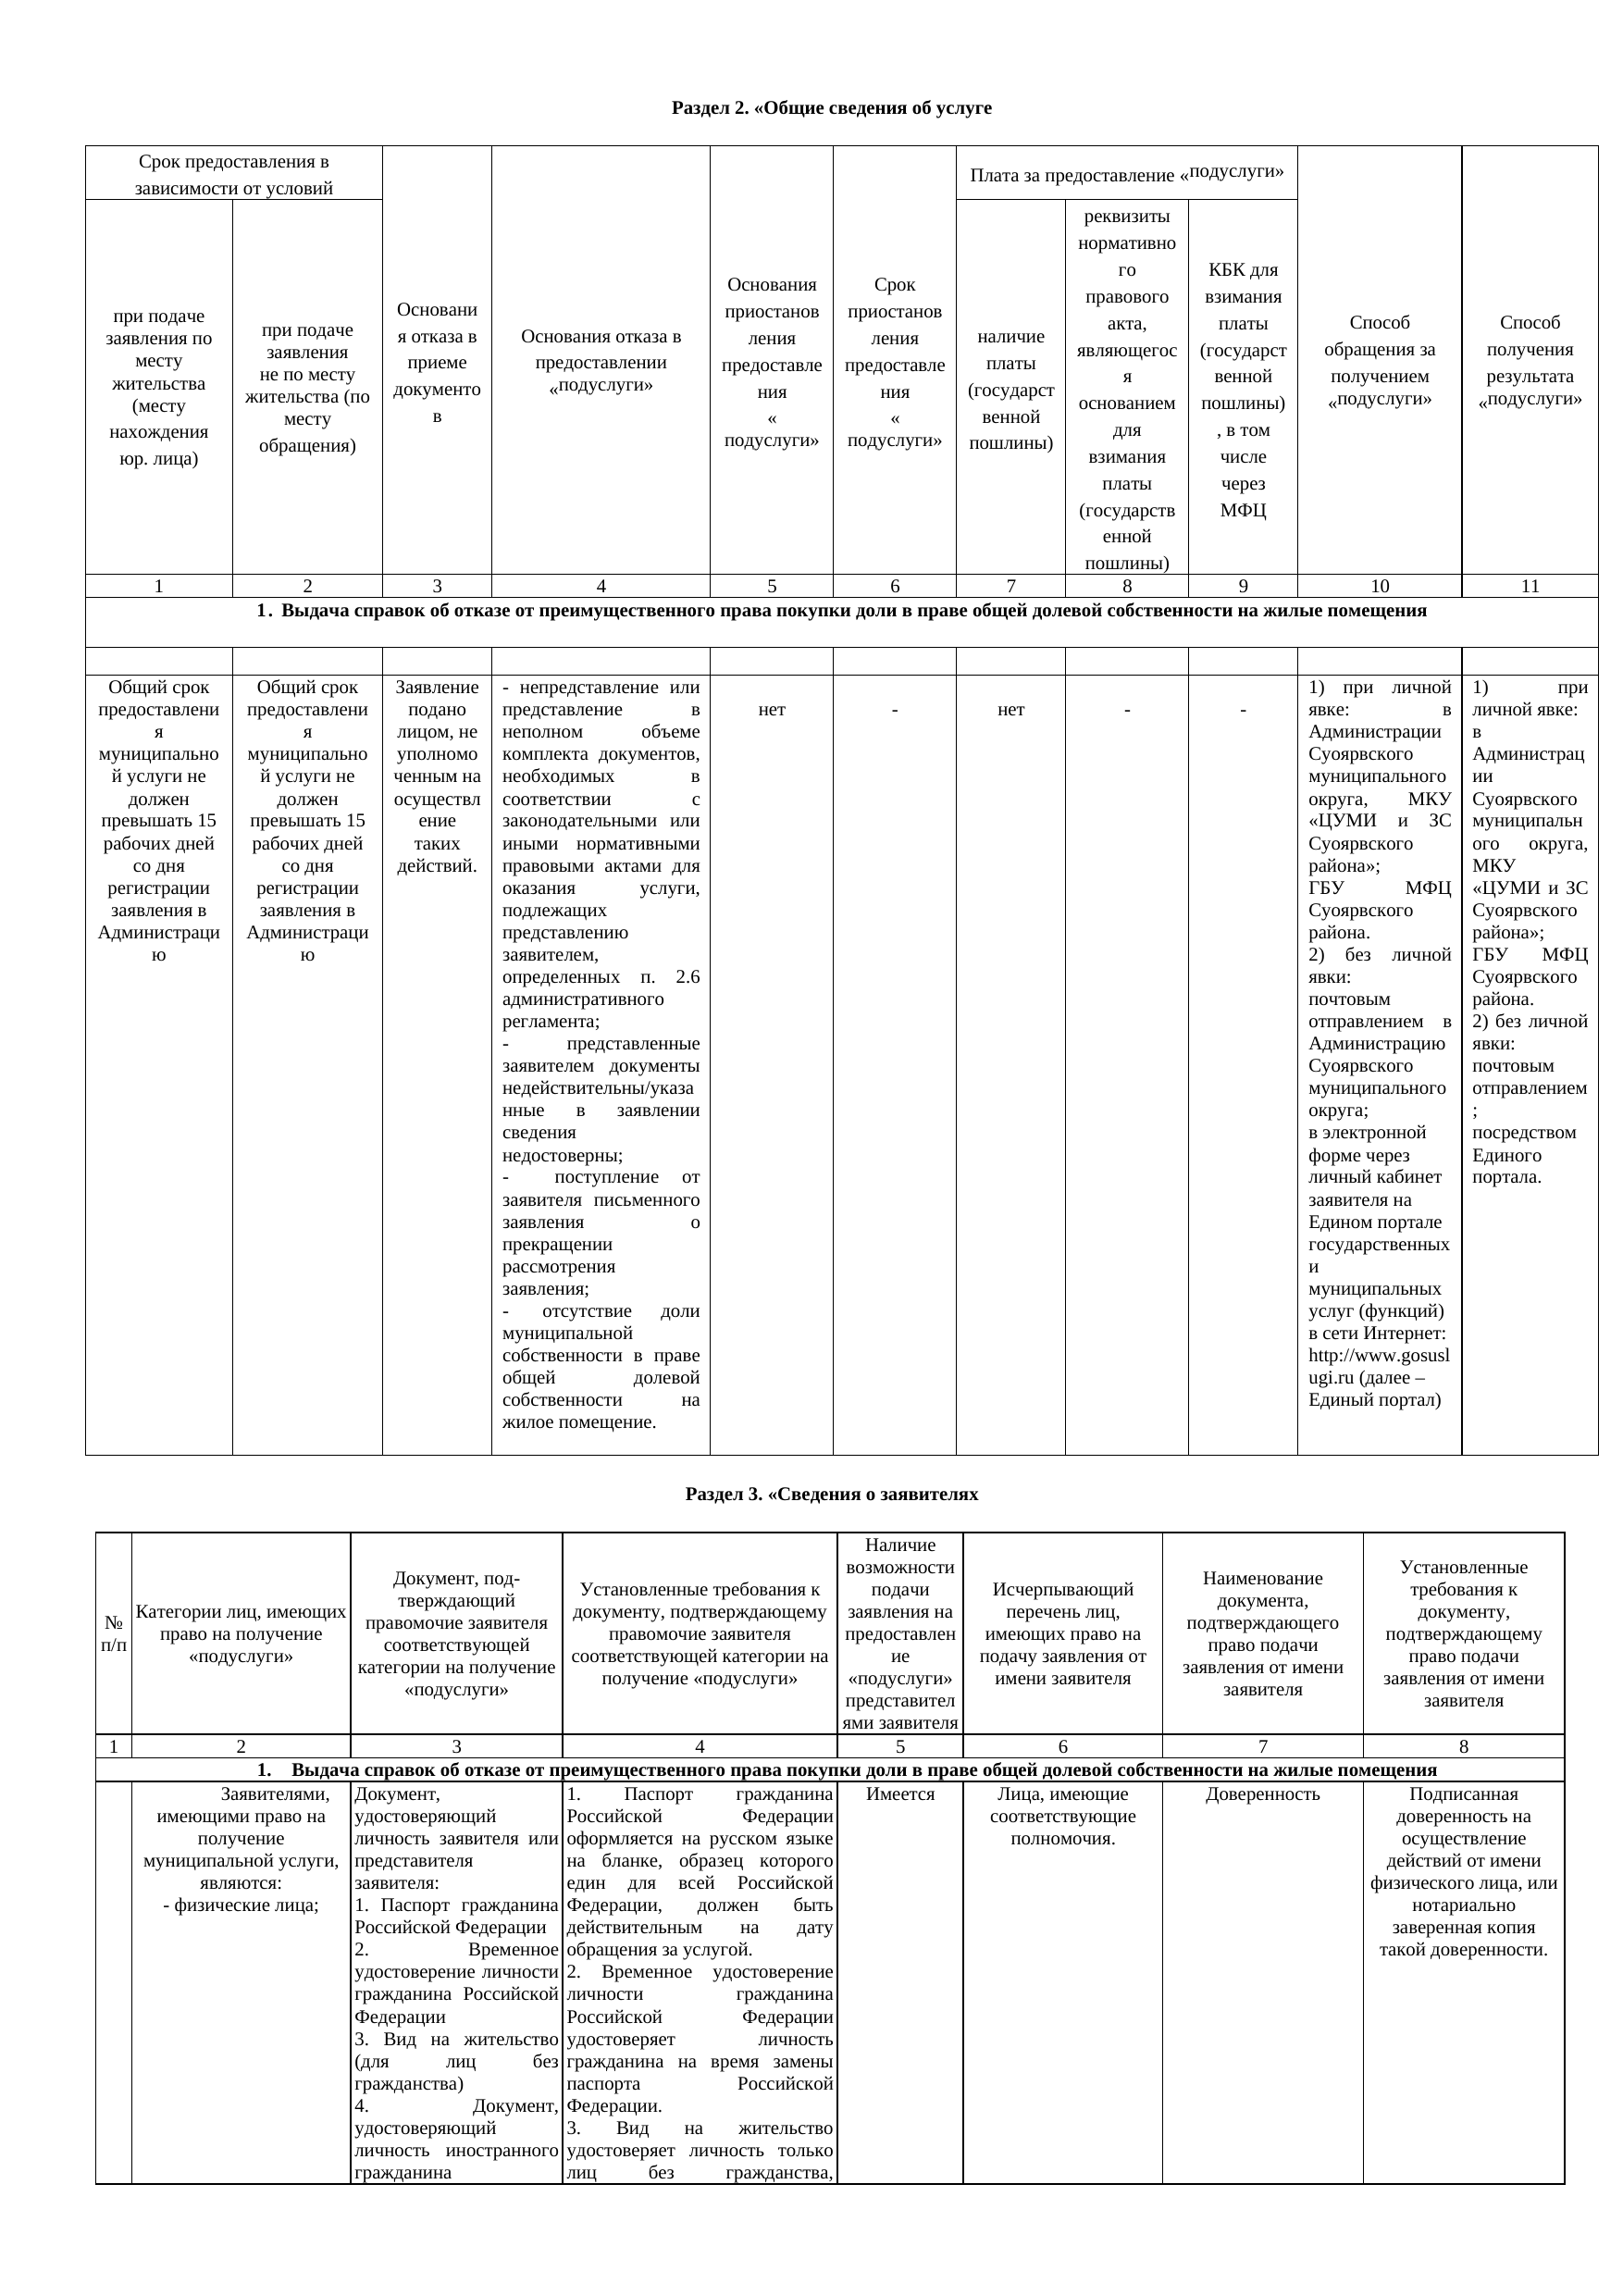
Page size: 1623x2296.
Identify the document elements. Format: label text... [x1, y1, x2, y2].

table_cell Заявление подано лицом, не уполномоченным на осуществление таких действий. [383, 676, 491, 1455]
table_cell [352, 1782, 562, 2183]
table_cell нет [711, 676, 833, 1455]
table_cell 4 [492, 575, 710, 597]
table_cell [132, 1782, 350, 2183]
table_cell [957, 648, 1065, 675]
table_header Срок предоставления в зависимости от условий [86, 146, 382, 199]
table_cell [964, 1782, 1162, 2183]
table_cell 7 [957, 575, 1065, 597]
table_cell Имеется [838, 1782, 962, 2183]
table_cell Выдача справок об отказе от преимущественного права покупки доли в праве общей долевой собственности на жилые помещения [96, 1758, 1564, 1781]
table_cell 6 [964, 1735, 1162, 1757]
table_cell 3 [352, 1735, 562, 1757]
table_header Основания отказа в приеме документов [383, 146, 491, 574]
table_cell 1 [96, 1735, 131, 1757]
text Раздел 3. «Сведения о заявителях [95, 1483, 1568, 1505]
table_header Установленные требования к документу, подтверждающему право подачи заявления от имени заявителя [1364, 1533, 1564, 1733]
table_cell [1364, 1782, 1564, 2183]
table_cell 5 [711, 575, 833, 597]
table_cell 2 [132, 1735, 350, 1757]
table_cell 8 [1364, 1735, 1564, 1757]
table_cell [1189, 648, 1297, 675]
table_cell - [1066, 676, 1188, 1455]
table_cell 10 [1298, 575, 1461, 597]
table_header Способ получения результата «подуслуги» [1463, 146, 1598, 574]
table_cell [711, 648, 833, 675]
table_cell 8 [1066, 575, 1188, 597]
table_cell [86, 648, 232, 675]
table_header Срок приостановления предоставления «подуслуги» [834, 146, 956, 574]
table_header Установленные требования к документу, подтверждающему правомочие заявителя соответствующей категории на получение «подуслуги» [564, 1533, 836, 1733]
text Раздел 2. «Общие сведения об услуге [95, 96, 1568, 118]
table_cell 6 [834, 575, 956, 597]
table_cell [1066, 648, 1188, 675]
table_cell [834, 648, 956, 675]
table_cell 2 [233, 575, 382, 597]
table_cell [564, 1782, 836, 2183]
table_cell при подаче заявления не по месту жительства (по месту обращения) [233, 200, 382, 574]
table_cell 3 [383, 575, 491, 597]
table_cell 1) при личной явке: в Администрации Суоярвского муниципального округа, МКУ «ЦУМИ и ЗС Суоярвского района»; ГБУ МФЦ Суоярвского района. 2) без личной явки: почтовым отправлением; посредством Единого портала. [1463, 676, 1598, 1455]
table_cell 5 [838, 1735, 962, 1757]
table_cell [492, 648, 710, 675]
table_cell реквизиты нормативного правового акта, являющегося основанием для взимания платы (государственной пошлины) [1066, 200, 1188, 574]
table_header Исчерпывающий перечень лиц, имеющих право на подачу заявления от имени заявителя [964, 1533, 1162, 1733]
table_cell 1 [86, 575, 232, 597]
table_cell [96, 1782, 131, 2183]
table_header Основания приостановления предоставления «подуслуги» [711, 146, 833, 574]
table_header Способ обращения за получением «подуслуги» [1298, 146, 1461, 574]
table_cell 11 [1463, 575, 1598, 597]
table_cell 1) при личной явке: в Администрации Суоярвского муниципального округа, МКУ «ЦУМИ и ЗС Суоярвского района»; ГБУ МФЦ Суоярвского района. 2) без личной явки: почтовым отправлением в Администрацию Суоярвского муниципального округа; в электронной форме через личный кабинет заявителя на Едином портале государственных и муниципальных услуг (функций) в сети Интернет: http://www.gosuslugi.ru (далее – Единый портал) [1298, 676, 1461, 1455]
table_cell [383, 648, 491, 675]
table_cell нет [957, 676, 1065, 1455]
table_header Наличие возможности подачи заявления на предоставление «подуслуги» представителями заявителя [838, 1533, 962, 1733]
table_cell - непредставление или представление в неполном объеме комплекта документов, необходимых в соответствии с законодательными или иными нормативными правовыми актами для оказания услуги, подлежащих представлению заявителем, определенных п. 2.6 административного регламента; - представленные заявителем документы недействительны/указанные в заявлении сведения недостоверны; - поступление от заявителя письменного заявления о прекращении рассмотрения заявления; - отсутствие доли муниципальной собственности в праве общей долевой собственности на жилое помещение. [492, 676, 710, 1455]
table_cell - [834, 676, 956, 1455]
table_cell КБК для взимания платы (государственной пошлины), в том числе через МФЦ [1189, 200, 1297, 574]
table_cell Доверенность [1163, 1782, 1363, 2183]
table_cell наличие платы (государственной пошлины) [957, 200, 1065, 574]
table_header Документ, подтверждающий правомочие заявителя соответствующей категории на получение «подуслуги» [352, 1533, 562, 1733]
table_header Категории лиц, имеющих право на получение «подуслуги» [132, 1533, 350, 1733]
table_cell 7 [1163, 1735, 1363, 1757]
table_header № п/п [96, 1533, 131, 1733]
table_cell 4 [564, 1735, 836, 1757]
table_cell Общий срок предоставления муниципальной услуги не должен превышать 15 рабочих дней со дня регистрации заявления в Администрацию [233, 676, 382, 1455]
table_cell 1. Выдача справок об отказе от преимущественного права покупки доли в праве общей долевой собственности на жилые помещения [86, 598, 1598, 647]
table_cell - [1189, 676, 1297, 1455]
table_cell Общий срок предоставления муниципальной услуги не должен превышать 15 рабочих дней со дня регистрации заявления в Администрацию [86, 676, 232, 1455]
table_cell при подаче заявления по месту жительства (месту нахождения юр. лица) [86, 200, 232, 574]
table_header Основания отказа в предоставлении «подуслуги» [492, 146, 710, 574]
table_cell [1298, 648, 1461, 675]
table_header Плата за предоставление «подуслуги» [957, 146, 1297, 199]
table_header Наименование документа, подтверждающего право подачи заявления от имени заявителя [1163, 1533, 1363, 1733]
table_cell [1463, 648, 1598, 675]
table_cell 9 [1189, 575, 1297, 597]
table_cell [233, 648, 382, 675]
